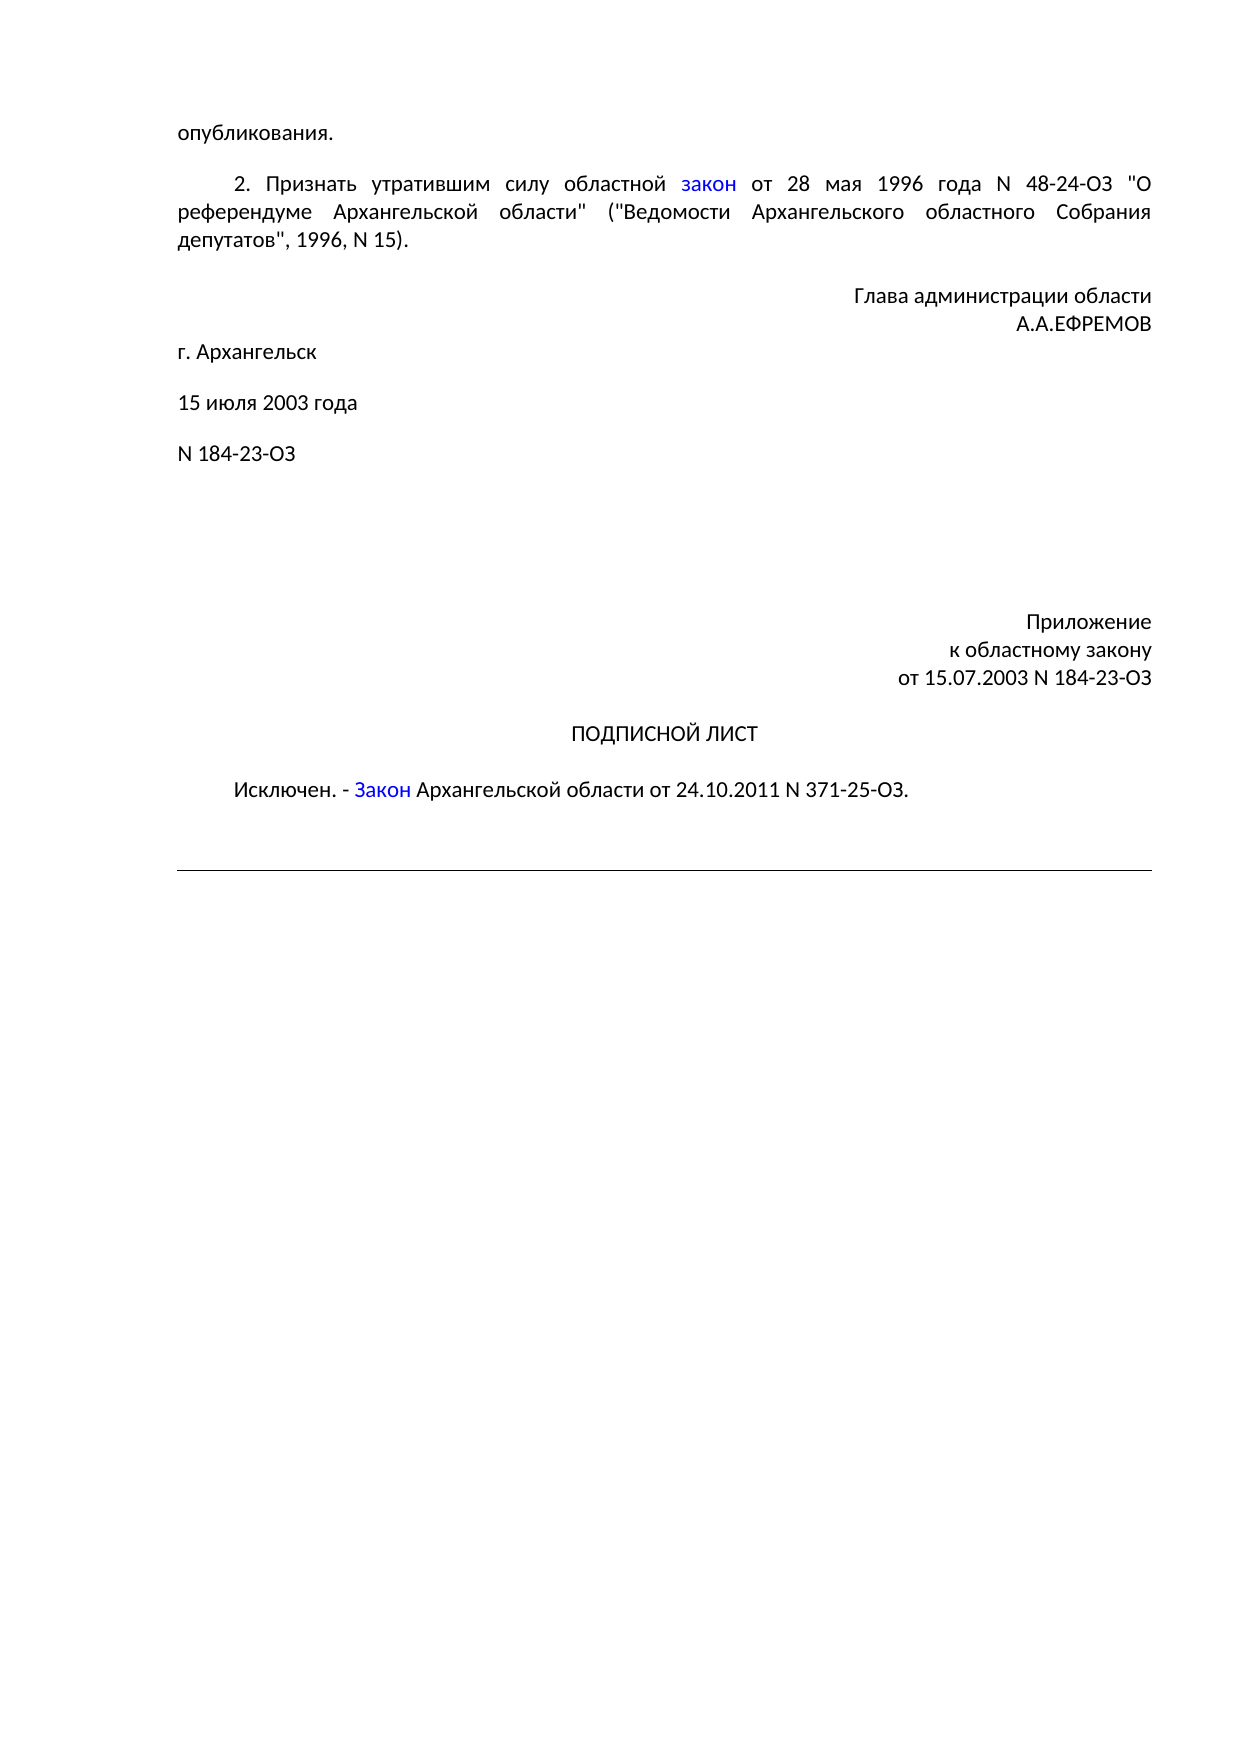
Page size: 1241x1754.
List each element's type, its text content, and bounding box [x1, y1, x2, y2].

text от 15.07.2003 N 184-23-ОЗ [177, 663, 1152, 691]
text А.А.ЕФРЕМОВ [177, 309, 1152, 337]
text 15 июля 2003 года [177, 388, 1152, 416]
text к областному закону [177, 635, 1152, 663]
text 2. Признать утратившим силу областной закон от 28 мая 1996 года N 48-24-ОЗ "О референдуме Архангельской области" ("Ведомости Архангельского областного Собрания депутатов", 1996, N 15). [177, 169, 1152, 253]
text ПОДПИСНОЙ ЛИСТ [177, 719, 1152, 747]
text Исключен. - Закон Архангельской области от 24.10.2011 N 371-25-ОЗ. [177, 775, 1152, 803]
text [177, 118, 1152, 146]
text г. Архангельск [177, 337, 1152, 365]
text N 184-23-ОЗ [177, 439, 1152, 467]
text Глава администрации области [177, 281, 1152, 309]
text Приложение [177, 607, 1152, 635]
